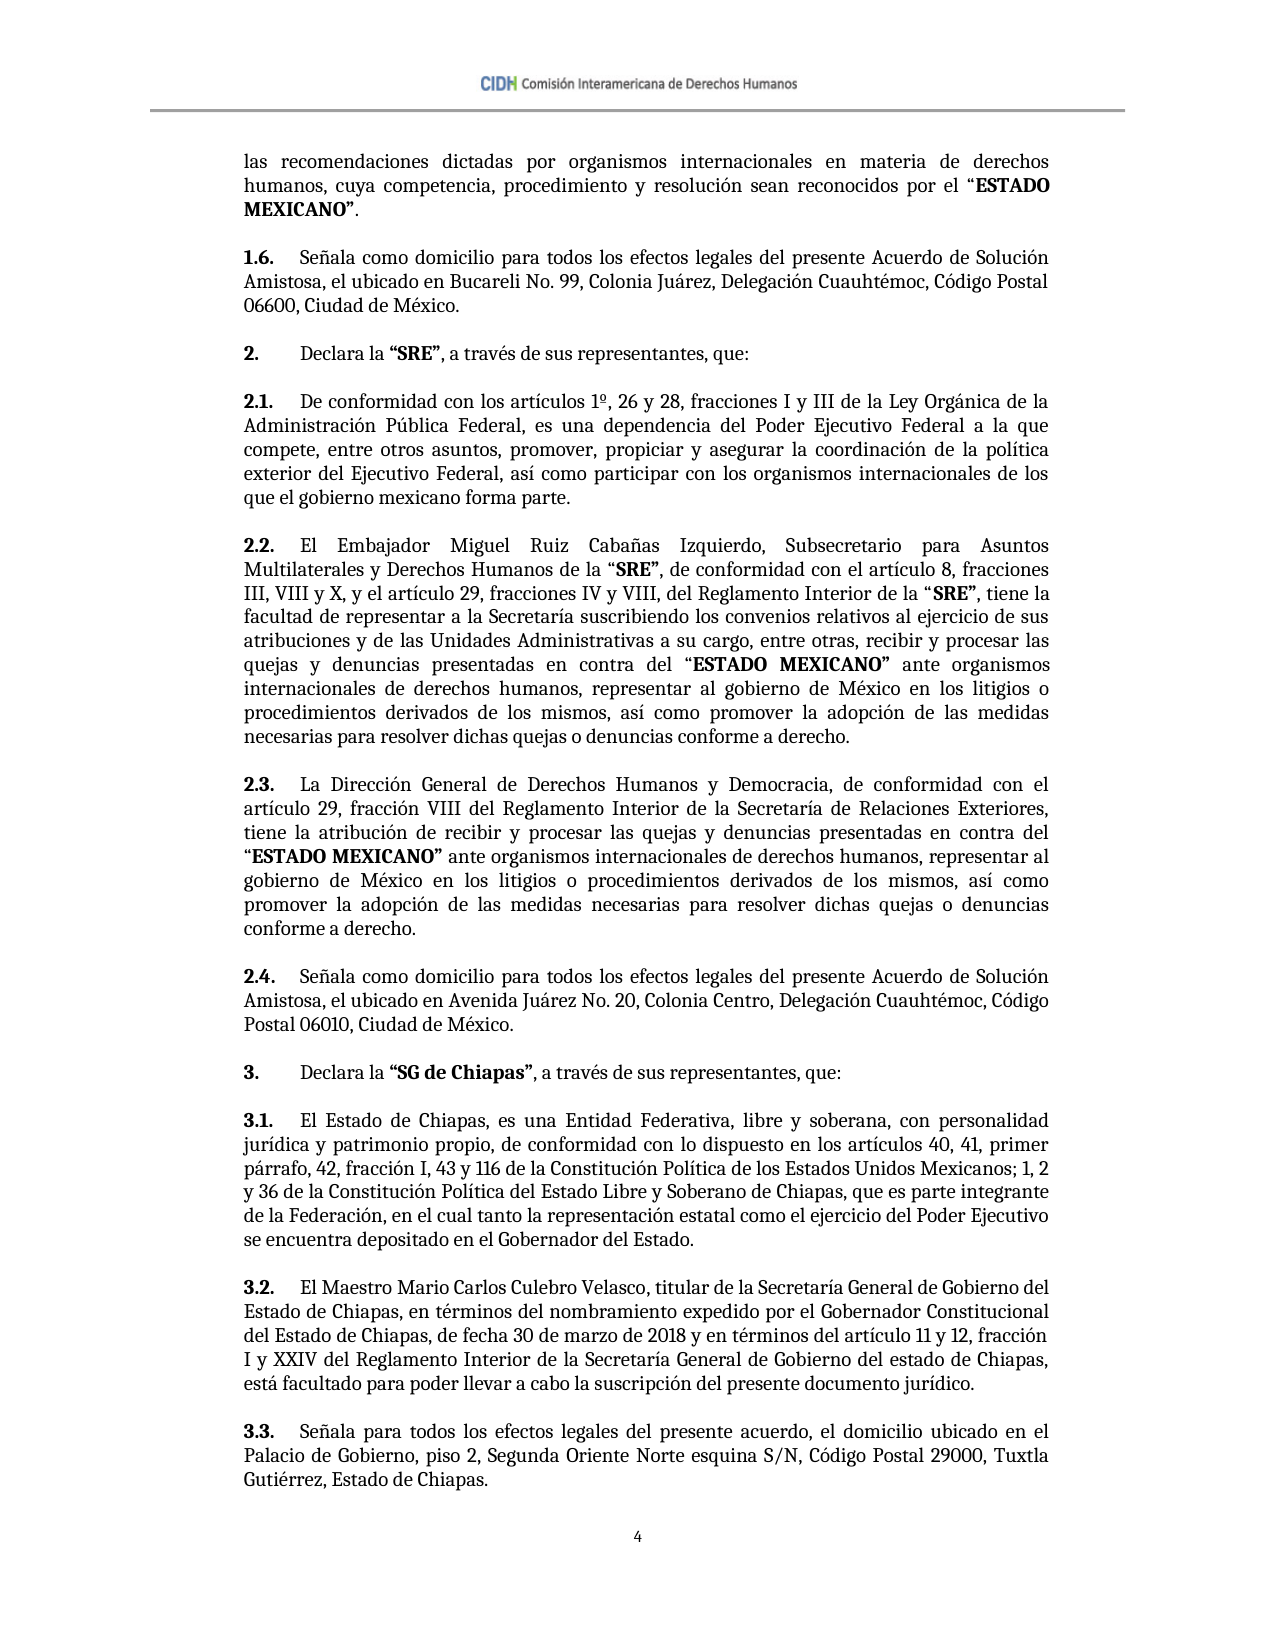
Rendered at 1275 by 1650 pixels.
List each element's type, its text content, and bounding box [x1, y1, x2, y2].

list De conformidad con los artículos 1º, 26 y 28, fracciones I y III de la Ley Orgánica de la Administración Pública Federal, es una dependencia del Poder Ejecutivo Federal a la que compete, entre otros asuntos, promover, propiciar y asegurar la coordinación de la política exterior del Ejecutivo Federal, así como participar con los organismos internacionales de los que el gobierno mexicano forma parte. [244, 389, 1050, 509]
list Señala para todos los efectos legales del presente acuerdo, el domicilio ubicado en el Palacio de Gobierno, piso 2, Segunda Oriente Norte esquina S/N, Código Postal 29000, Tuxtla Gutiérrez, Estado de Chiapas. [244, 1420, 1050, 1492]
list Señala como domicilio para todos los efectos legales del presente Acuerdo de Solución Amistosa, el ubicado en Bucareli No. 99, Colonia Juárez, Delegación Cuauhtémoc, Código Postal 06600, Ciudad de México. [244, 246, 1050, 318]
picture [475, 75, 800, 93]
list La Dirección General de Derechos Humanos y Democracia, de conformidad con el artículo 29, fracción VIII del Reglamento Interior de la Secretaría de Relaciones Exteriores, tiene la atribución de recibir y procesar las quejas y denuncias presentadas en contra del “ESTADO MEXICANO” ante organismos internacionales de derechos humanos, representar al gobierno de México en los litigios o procedimientos derivados de los mismos, así como promover la adopción de las medidas necesarias para resolver dichas quejas o denuncias conforme a derecho. [244, 773, 1050, 941]
list El Estado de Chiapas, es una Entidad Federativa, libre y soberana, con personalidad jurídica y patrimonio propio, de conformidad con lo dispuesto en los artículos 40, 41, primer párrafo, 42, fracción I, 43 y 116 de la Constitución Política de los Estados Unidos Mexicanos; 1, 2 y 36 de la Constitución Política del Estado Libre y Soberano de Chiapas, que es parte integrante de la Federación, en el cual tanto la representación estatal como el ejercicio del Poder Ejecutivo se encuentra depositado en el Gobernador del Estado. [244, 1108, 1050, 1252]
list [244, 150, 1050, 222]
list El Maestro Mario Carlos Culebro Velasco, titular de la Secretaría General de Gobierno del Estado de Chiapas, en términos del nombramiento expedido por el Gobernador Constitucional del Estado de Chiapas, de fecha 30 de marzo de 2018 y en términos del artículo 11 y 12, fracción I y XXIV del Reglamento Interior de la Secretaría General de Gobierno del estado de Chiapas, está facultado para poder llevar a cabo la suscripción del presente documento jurídico. [244, 1276, 1050, 1396]
list Declara la “SRE”, a través de sus representantes, que: [244, 342, 1050, 366]
list Declara la “SG de Chiapas”, a través de sus representantes, que: [244, 1060, 1050, 1084]
list Señala como domicilio para todos los efectos legales del presente Acuerdo de Solución Amistosa, el ubicado en Avenida Juárez No. 20, Colonia Centro, Delegación Cuauhtémoc, Código Postal 06010, Ciudad de México. [244, 964, 1050, 1036]
list El Embajador Miguel Ruiz Cabañas Izquierdo, Subsecretario para Asuntos Multilaterales y Derechos Humanos de la “SRE”, de conformidad con el artículo 8, fracciones III, VIII y X, y el artículo 29, fracciones IV y VIII, del Reglamento Interior de la “SRE”, tiene la facultad de representar a la Secretaría suscribiendo los convenios relativos al ejercicio de sus atribuciones y de las Unidades Administrativas a su cargo, entre otras, recibir y procesar las quejas y denuncias presentadas en contra del “ESTADO MEXICANO” ante organismos internacionales de derechos humanos, representar al gobierno de México en los litigios o procedimientos derivados de los mismos, así como promover la adopción de las medidas necesarias para resolver dichas quejas o denuncias conforme a derecho. [244, 533, 1050, 749]
